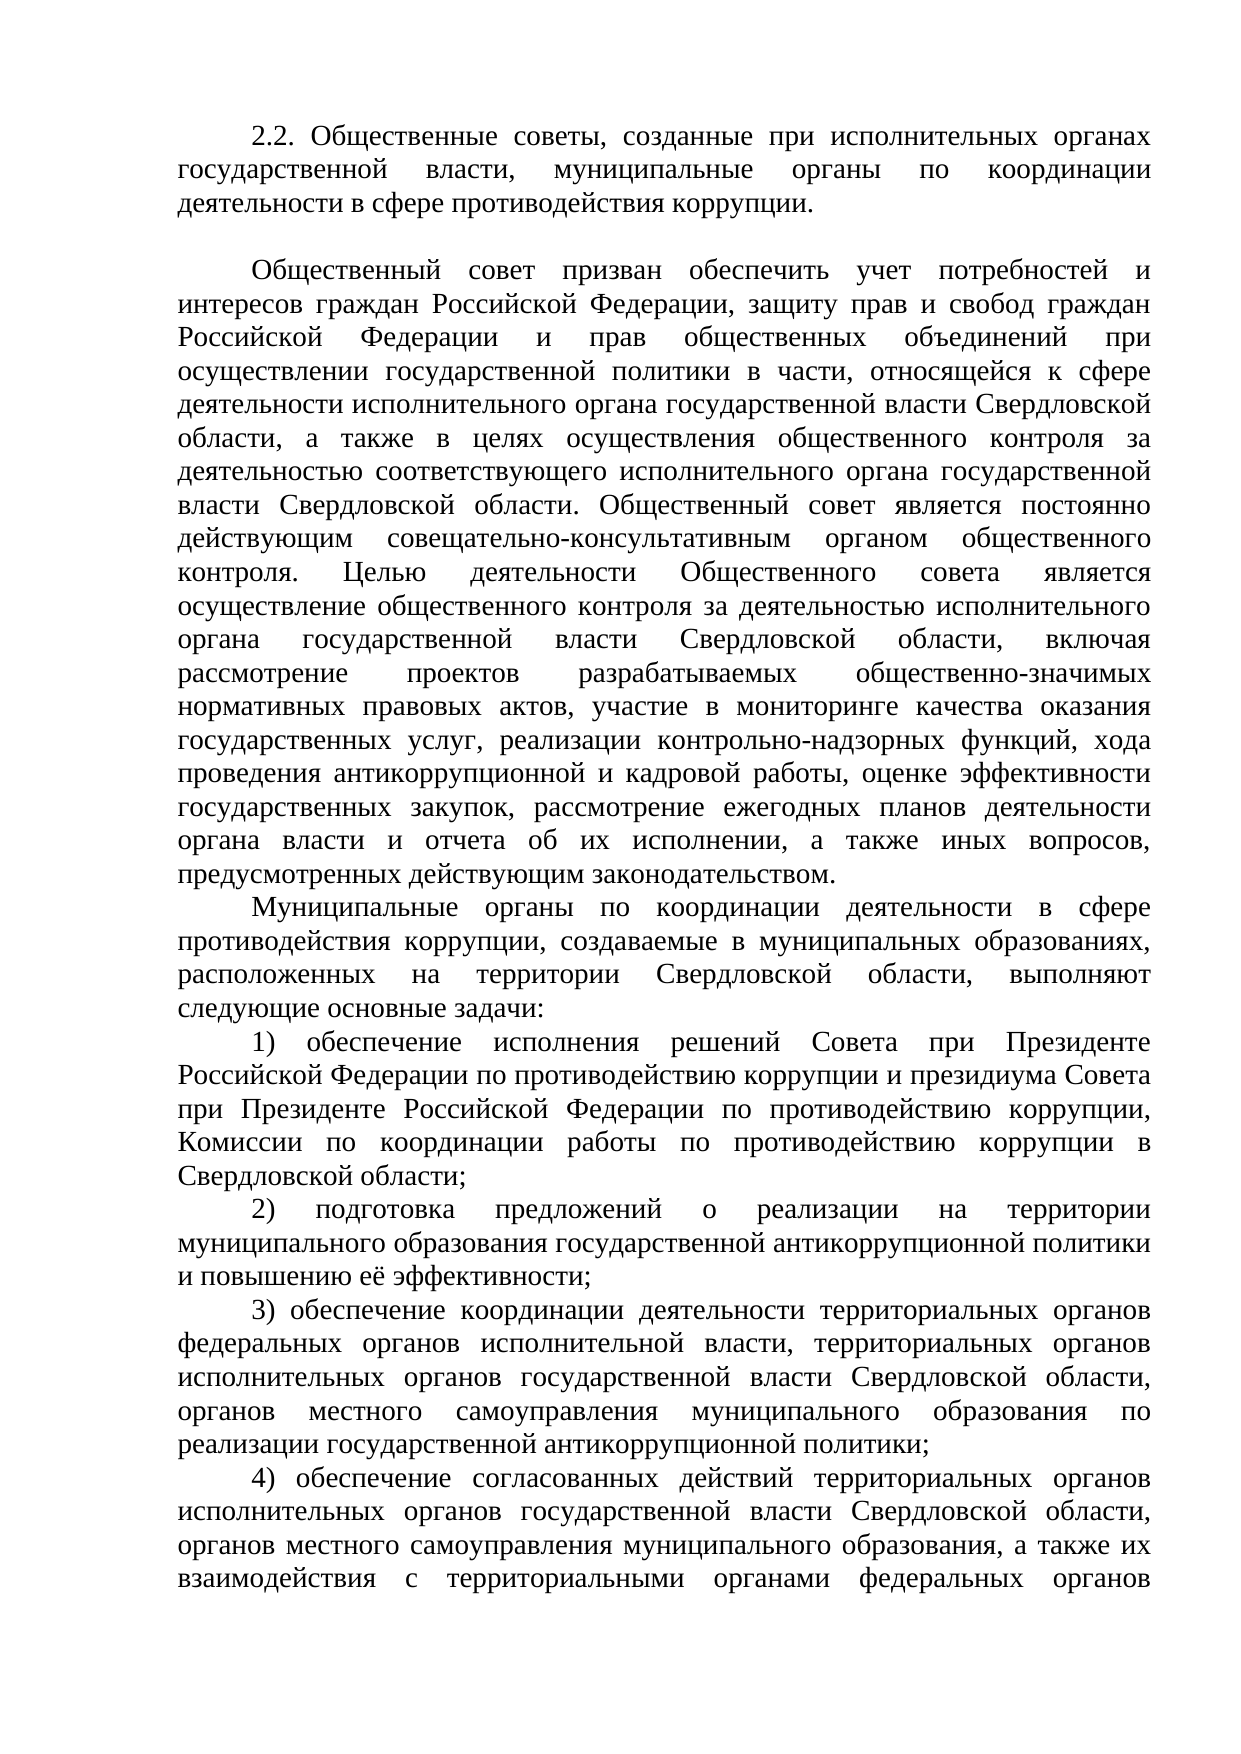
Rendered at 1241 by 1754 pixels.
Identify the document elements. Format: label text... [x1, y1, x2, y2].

text 3) обеспечение координации деятельности территориальных органов федеральных органов исполнительной власти, территориальных органов исполнительных органов государственной власти Свердловской области, органов местного самоуправления муниципального образования по реализации государственной антикоррупционной политики; [177, 1292, 1152, 1460]
text Общественный совет призван обеспечить учет потребностей и интересов граждан Российской Федерации, защиту прав и свобод граждан Российской Федерации и прав общественных объединений при осуществлении государственной политики в части, относящейся к сфере деятельности исполнительного органа государственной власти Свердловской области, а также в целях осуществления общественного контроля за деятельностью соответствующего исполнительного органа государственной власти Свердловской области. Общественный совет является постоянно действующим совещательно-консультативным органом общественного контроля. Целью деятельности Общественного совета является осуществление общественного контроля за деятельностью исполнительного органа государственной власти Свердловской области, включая рассмотрение проектов разрабатываемых общественно-значимых нормативных правовых актов, участие в мониторинге качества оказания государственных услуг, реализации контрольно-надзорных функций, хода проведения антикоррупционной и кадровой работы, оценке эффективности государственных закупок, рассмотрение ежегодных планов деятельности органа власти и отчета об их исполнении, а также иных вопросов, предусмотренных действующим законодательством. [177, 252, 1152, 889]
text 2) подготовка предложений о реализации на территории муниципального образования государственной антикоррупционной политики и повышению её эффективности; [177, 1191, 1152, 1292]
text 1) обеспечение исполнения решений Совета при Президенте Российской Федерации по противодействию коррупции и президиума Совета при Президенте Российской Федерации по противодействию коррупции, Комиссии по координации работы по противодействию коррупции в Свердловской области; [177, 1024, 1152, 1191]
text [177, 1460, 1152, 1594]
text 2.2. Общественные советы, созданные при исполнительных органах государственной власти, муниципальные органы по координации деятельности в сфере противодействия коррупции. [177, 118, 1152, 219]
text Муниципальные органы по координации деятельности в сфере противодействия коррупции, создаваемые в муниципальных образованиях, расположенных на территории Свердловской области, выполняют следующие основные задачи: [177, 889, 1152, 1024]
